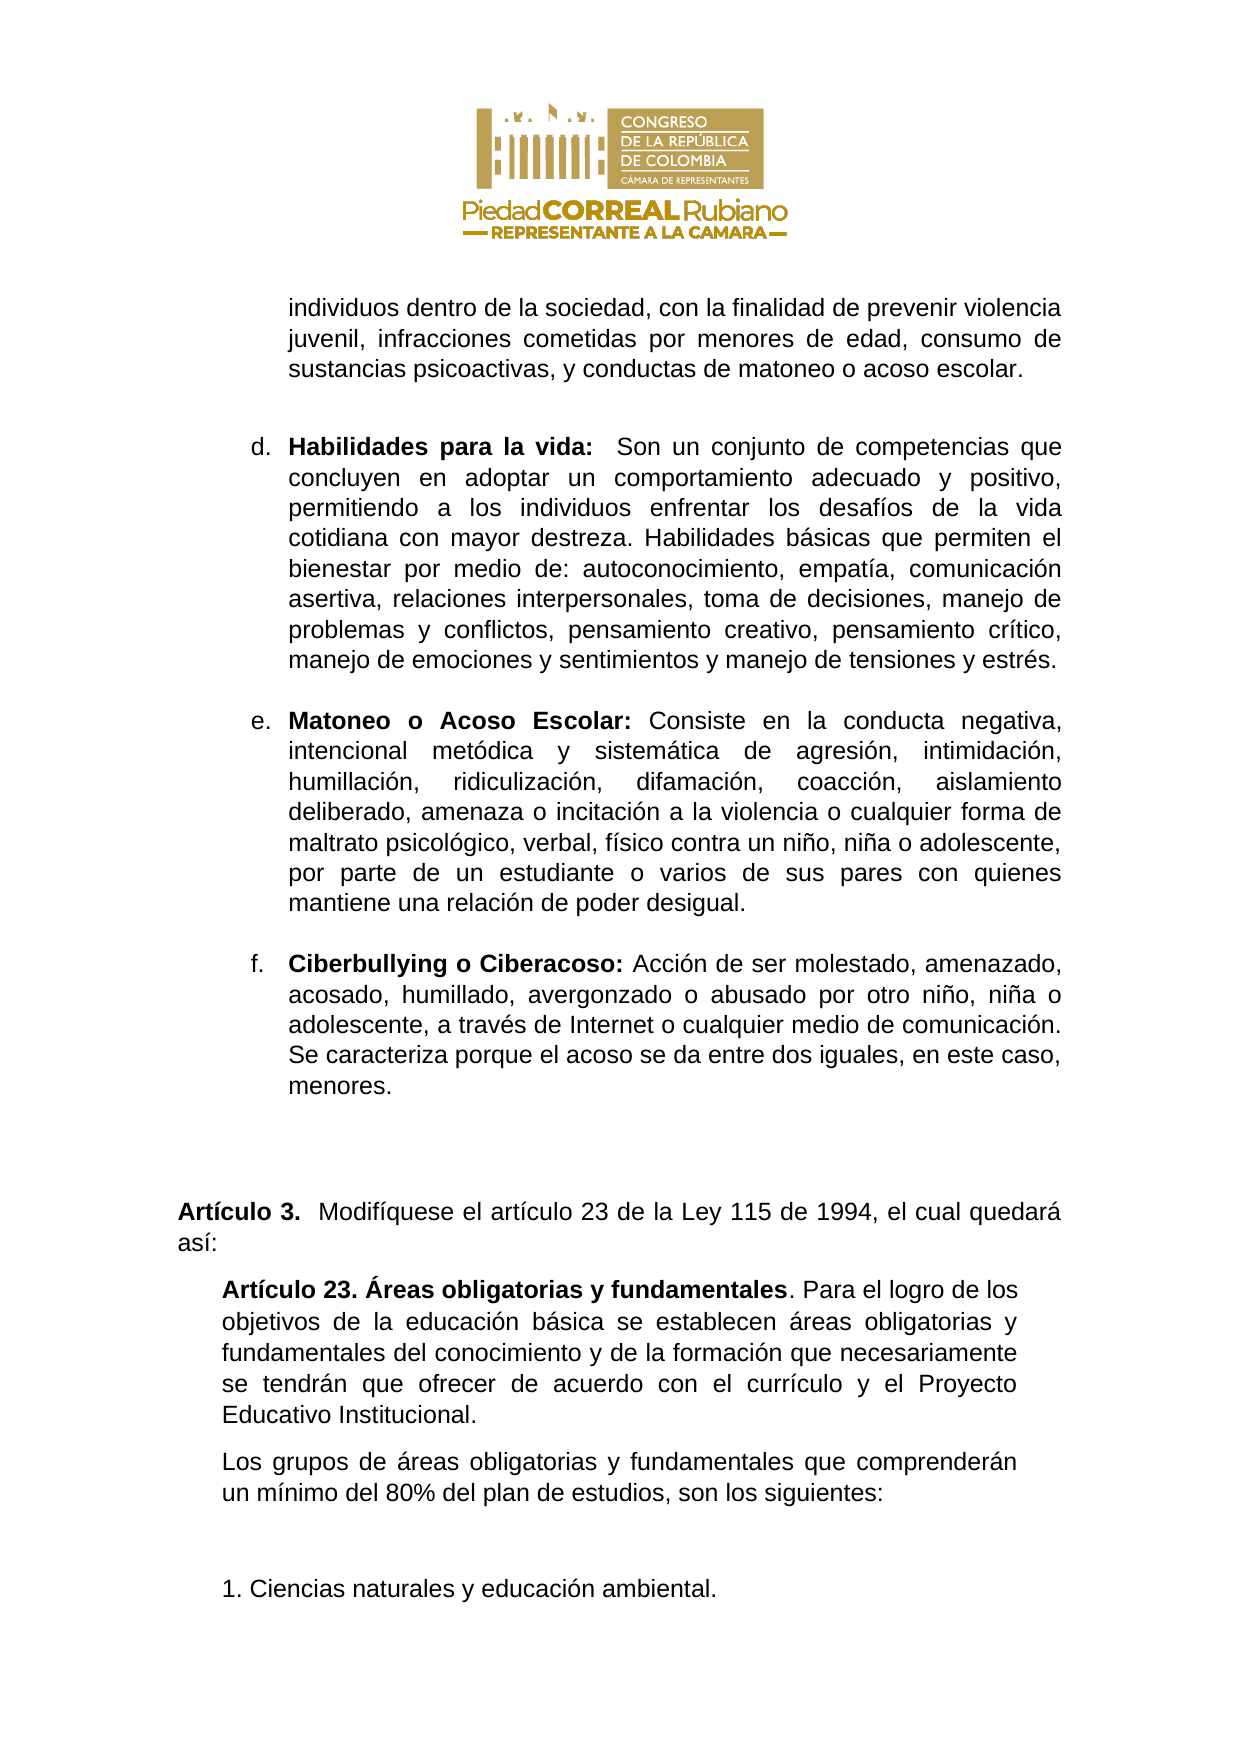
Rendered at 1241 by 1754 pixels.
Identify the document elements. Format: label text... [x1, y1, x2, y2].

list Ciberbullying o Ciberacoso: Acción de ser molestado, amenazado, acosado, humillado, avergonzado o abusado por otro niño, niña o adolescente, a través de Internet o cualquier medio de comunicación. Se caracteriza porque el acoso se da entre dos iguales, en este caso, menores. [251, 949, 1063, 1100]
list Matoneo o Acoso Escolar: Consiste en la conducta negativa, intencional metódica y sistemática de agresión, intimidación, humillación, ridiculización, difamación, coacción, aislamiento deliberado, amenaza o incitación a la violencia o cualquier forma de maltrato psicológico, verbal, físico contra un niño, niña o adolescente, por parte de un estudiante o varios de sus pares con quienes mantiene una relación de poder desigual. [251, 706, 1063, 917]
text Los grupos de áreas obligatorias y fundamentales que comprenderán un mínimo del 80% del plan de estudios, son los siguientes: [222, 1447, 1019, 1507]
text Artículo 3. Modifíquese el artículo 23 de la Ley 115 de 1994, el cual quedará así: [177, 1197, 1063, 1257]
list Habilidades para la vida: Son un conjunto de competencias que concluyen en adoptar un comportamiento adecuado y positivo, permitiendo a los individuos enfrentar los desafíos de la vida cotidiana con mayor destreza. Habilidades básicas que permiten el bienestar por medio de: autoconocimiento, empatía, comunicación asertiva, relaciones interpersonales, toma de decisiones, manejo de problemas y conflictos, pensamiento creativo, pensamiento crítico, manejo de emociones y sentimientos y manejo de tensiones y estrés. [251, 432, 1063, 674]
picture [441, 103, 799, 241]
text Artículo 23. Áreas obligatorias y fundamentales. Para el logro de los objetivos de la educación básica se establecen áreas obligatorias y fundamentales del conocimiento y de la formación que necesariamente se tendrán que ofrecer de acuerdo con el currículo y el Proyecto Educativo Institucional. [222, 1276, 1019, 1428]
text 1. Ciencias naturales y educación ambiental. [222, 1574, 1019, 1603]
